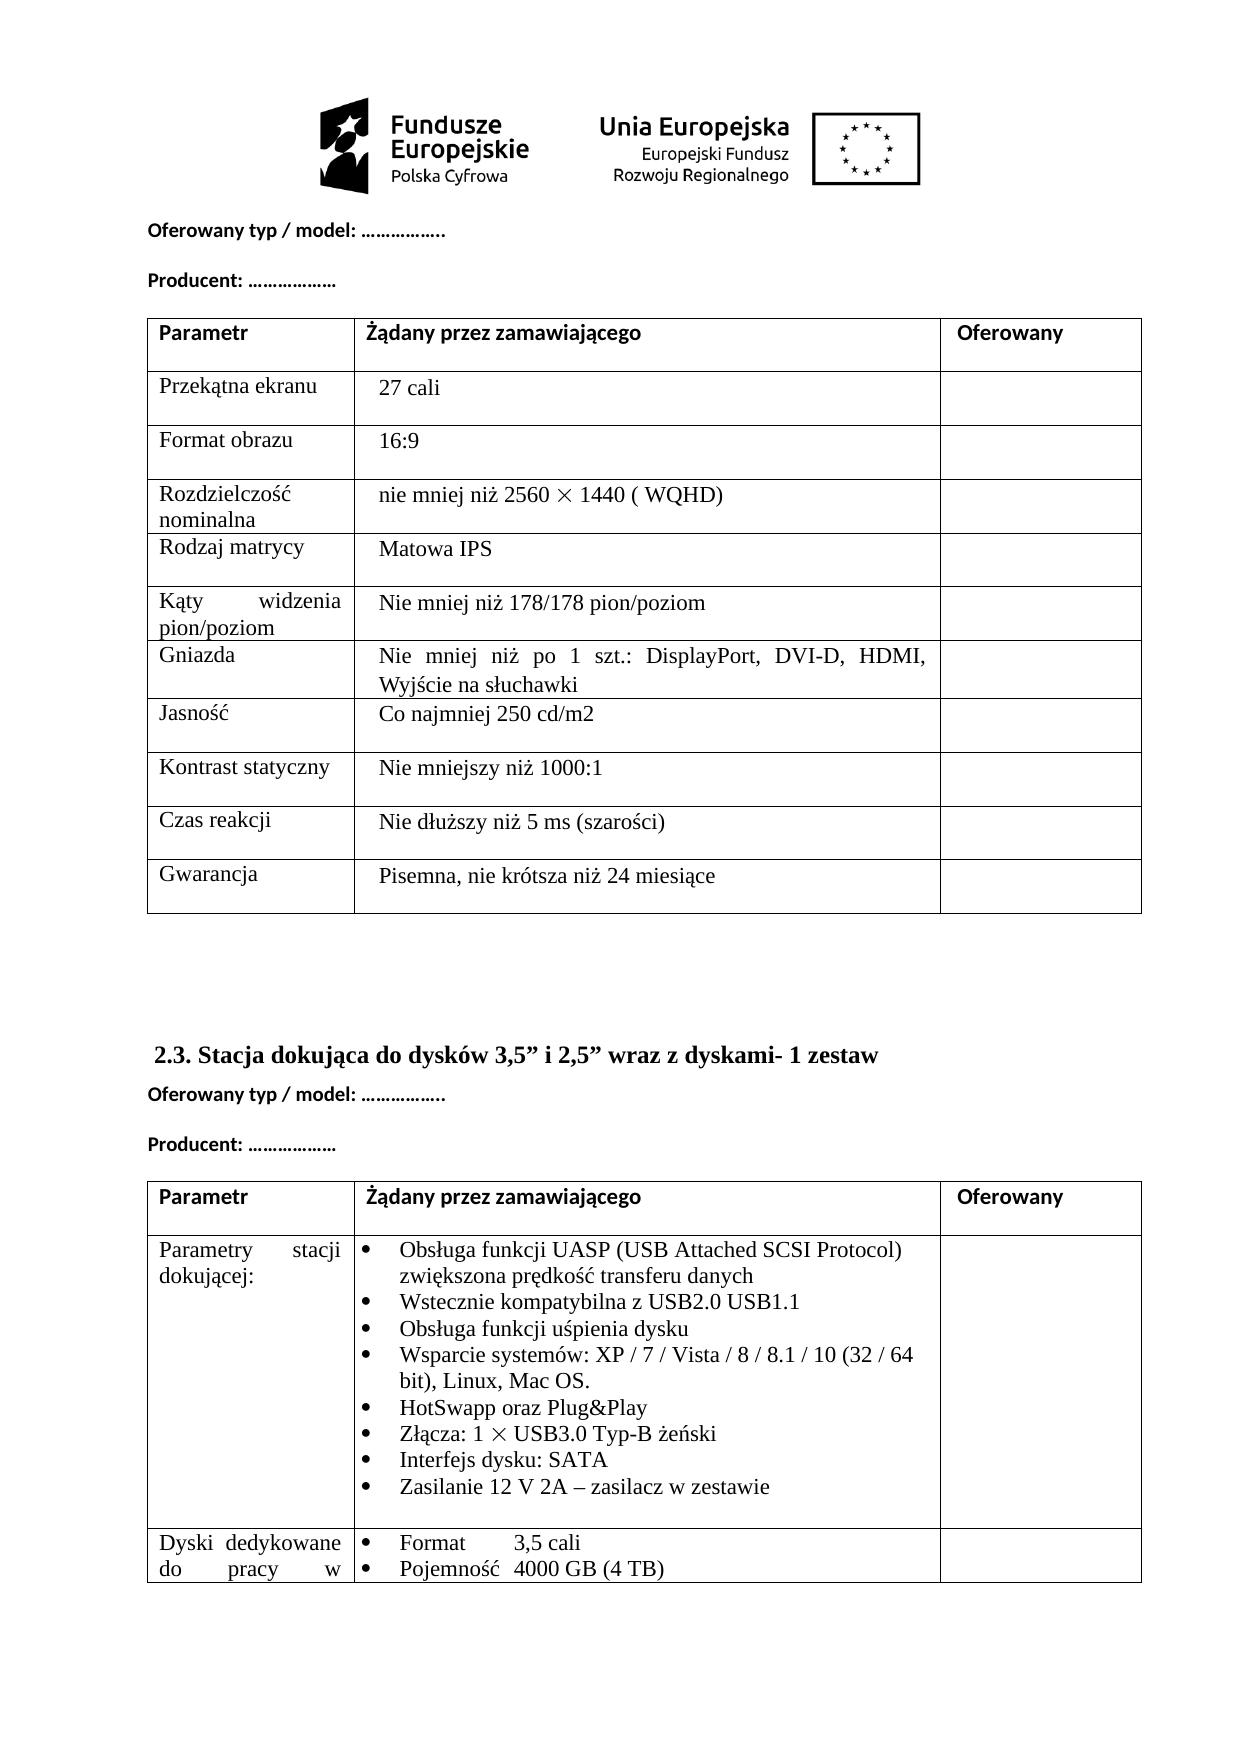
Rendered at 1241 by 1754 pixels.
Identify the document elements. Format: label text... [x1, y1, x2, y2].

table_cell Kontrast statyczny [148, 753, 354, 806]
table_cell [941, 372, 1141, 425]
table_header Żądany przez zamawiającego [355, 319, 940, 371]
table_cell 27 cali [355, 372, 940, 425]
table_cell Nie mniej niż po 1 szt.: DisplayPort, DVI-D, HDMI, Wyjście na słuchawki [355, 641, 940, 698]
text Oferowany typ / model: …………….. [148, 1081, 1093, 1106]
table_cell [941, 699, 1141, 752]
table_cell [941, 480, 1141, 532]
table_cell Gniazda [148, 641, 354, 698]
table_cell Matowa IPS [355, 534, 940, 586]
table_cell Nie mniej niż 178/178 pion/poziom [355, 587, 940, 640]
table_header Żądany przez zamawiającego [355, 1182, 940, 1235]
table_cell Format 3,5 cali Pojemność 4000 GB (4 TB) Interfejs Serial ATA III Prędkość obrotowa 5400 rpm Pamięć Cache 64 MB [355, 1529, 940, 1582]
table_cell [941, 1529, 1141, 1582]
table_cell [941, 587, 1141, 640]
table_header Oferowany [941, 319, 1141, 371]
table_cell Obsługa funkcji UASP (USB Attached SCSI Protocol) zwiększona prędkość transferu danych Wstecznie kompatybilna z USB2.0 USB1.1 Obsługa funkcji uśpienia dysku Wsparcie systemów: XP / 7 / Vista / 8 / 8.1 / 10 (32 / 64 bit), Linux, Mac OS. HotSwapp oraz Plug&Play Złącza: 1 USB3.0 Typ-B żeński Interfejs dysku: SATA Zasilanie 12 V 2A – zasilacz w zestawie [355, 1236, 940, 1528]
table_cell Kąty widzenia pion/poziom [148, 587, 354, 640]
table_cell [941, 534, 1141, 586]
table_cell Dyski dedykowane do pracy w systemach typu NAS lub nadzoru video – 2 sztuki [148, 1529, 354, 1582]
table_cell Przekątna ekranu [148, 372, 354, 425]
table_cell [941, 753, 1141, 806]
table_cell [941, 807, 1141, 859]
table_header Parametr [148, 1182, 354, 1235]
table_cell Rodzaj matrycy [148, 534, 354, 586]
text Producent: ……………… [148, 267, 1093, 293]
table_cell [941, 641, 1141, 698]
table_cell Nie mniejszy niż 1000:1 [355, 753, 940, 806]
table_cell 16:9 [355, 426, 940, 479]
table_header Parametr [148, 319, 354, 371]
picture [296, 73, 944, 218]
table_cell Jasność [148, 699, 354, 752]
table_cell Pisemna, nie krótsza niż 24 miesiące [355, 860, 940, 913]
text 2.3. Stacja dokująca do dysków 3,5” i 2,5” wraz z dyskami- 1 zestaw [148, 1040, 1093, 1068]
table_cell [941, 426, 1141, 479]
table_cell nie mniej niż 2560 1440 ( WQHD) [355, 480, 940, 532]
table_cell [941, 1236, 1141, 1528]
table_header Oferowany [941, 1182, 1141, 1235]
table_cell Gwarancja [148, 860, 354, 913]
table_cell Format obrazu [148, 426, 354, 479]
table_cell Rozdzielczość nominalna [148, 480, 354, 532]
table_cell Co najmniej 250 cd/m2 [355, 699, 940, 752]
table_cell Parametry stacji dokującej: [148, 1236, 354, 1528]
table_cell Czas reakcji [148, 807, 354, 859]
text Oferowany typ / model: …………….. [148, 217, 1093, 243]
table_cell [941, 860, 1141, 913]
table_cell Nie dłuższy niż 5 ms (szarości) [355, 807, 940, 859]
text Producent: ……………… [148, 1131, 1093, 1156]
